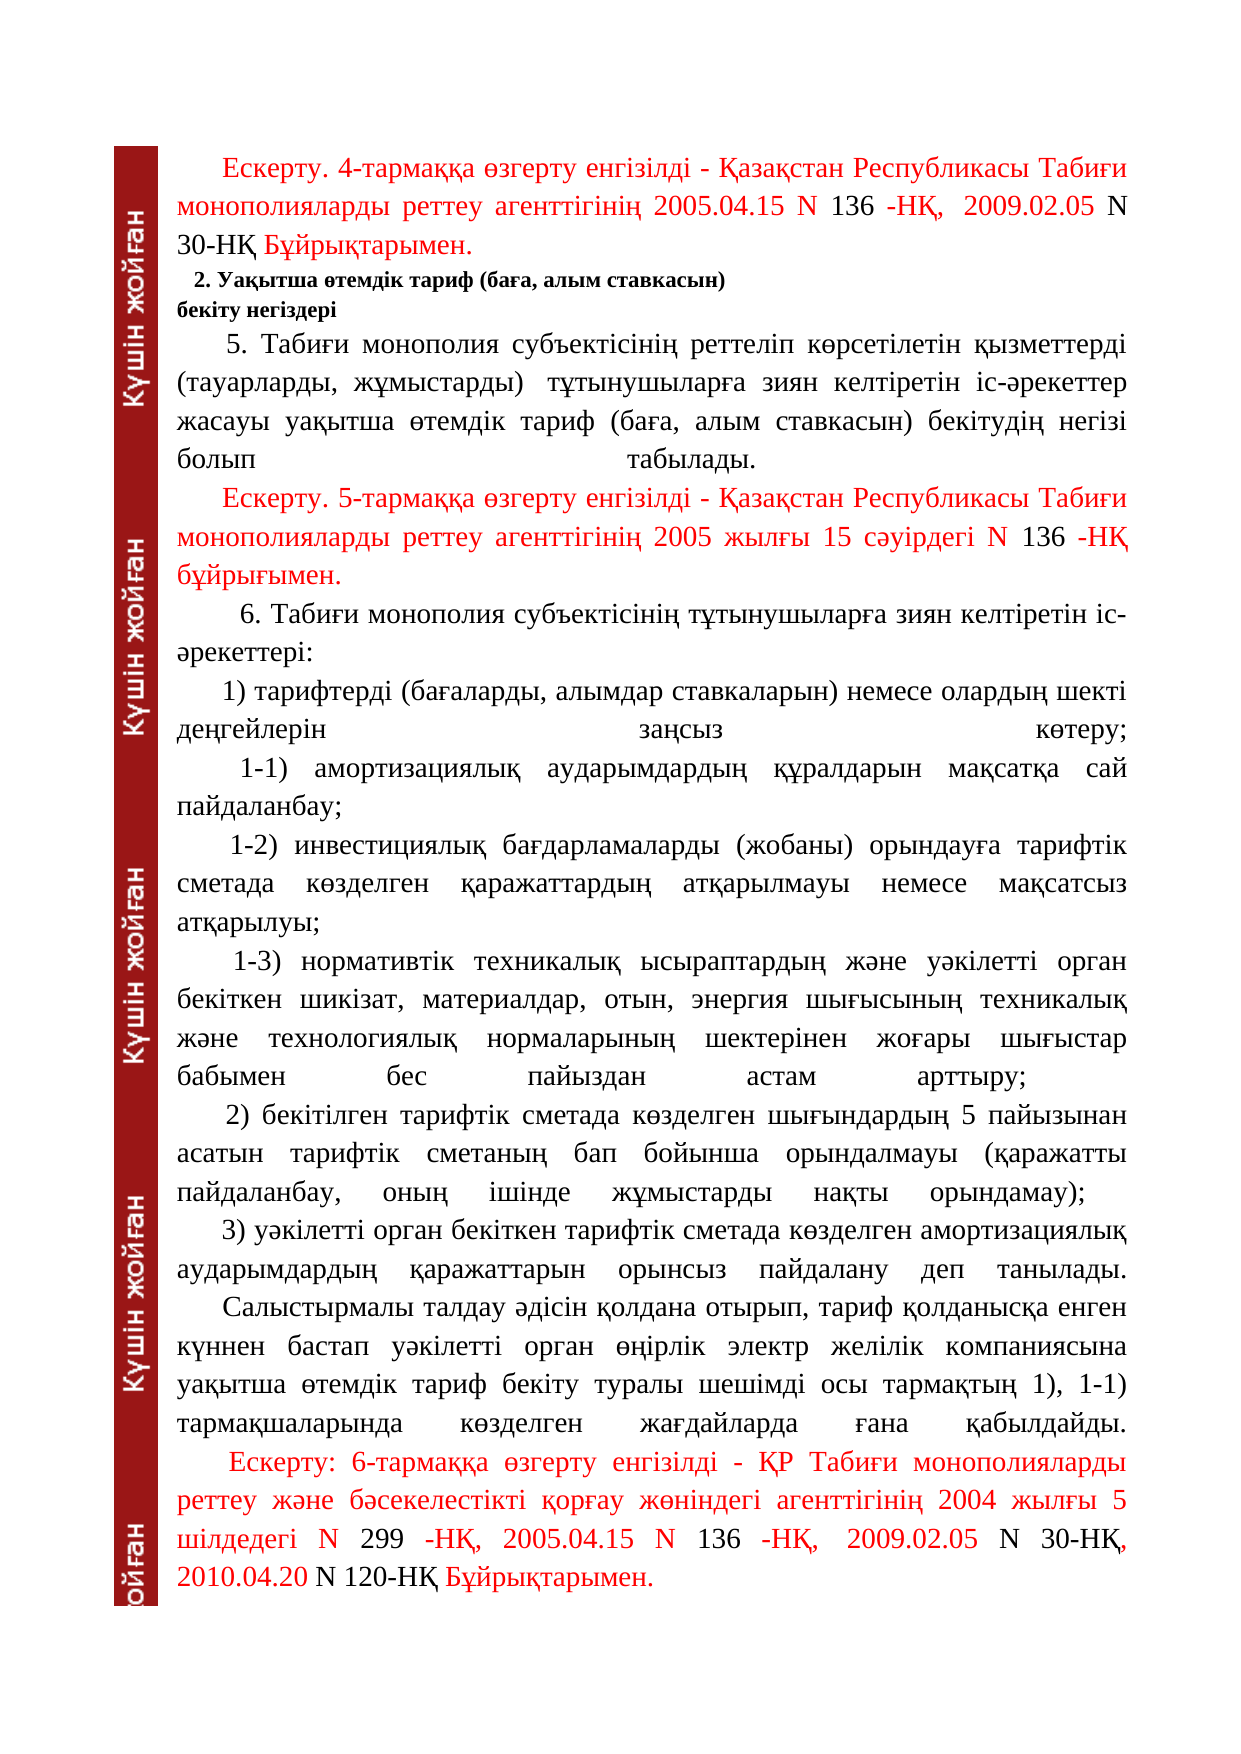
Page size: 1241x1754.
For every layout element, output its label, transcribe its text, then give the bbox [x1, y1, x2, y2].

picture [114, 322, 158, 326]
picture [114, 261, 158, 266]
text 2. Уақытша өтемдік тариф (баға, алым ставкасын) бекіту негіздері [112, 266, 1128, 322]
text 6. Табиғи монополия субъектісінің тұтынушыларға зиян келтіретін іс-әрекеттері: 1) тарифтердi (бағаларды, алымдар ставкаларын) немесе олардың шектi деңгейлерiн заңсыз көтеру; 1-1) амортизациялық аударымдардың құралдарын мақсатқа сай пайдаланбау; 1-2) инвестициялық бағдарламаларды (жобаны) орындауға тарифтік сметада көзделген қаражаттардың атқарылмауы немесе мақсатсыз атқарылуы; 1-3) нормативтік техникалық ысыраптардың және уәкілетті орган бекіткен шикізат, материалдар, отын, энергия шығысының техникалық және технологиялық нормаларының шектерінен жоғары шығыстар бабымен бес пайыздан астам арттыру; 2) бекітілген тарифтік сметада көзделген шығындардың 5 пайызынан асатын тарифтік сметаның бап бойынша орындалмауы (қаражатты пайдаланбау, оның ішінде жұмыстарды нақты орындамау); 3) уәкілетті орган бекіткен тарифтік сметада көзделген амортизациялық аударымдардың қаражаттарын орынсыз пайдалану деп танылады. Салыстырмалы талдау әдісін қолдана отырып, тариф қолданысқа енген күннен бастап уәкілетті орган өңірлік электр желілік компаниясына уақытша өтемдік тариф бекіту туралы шешімді осы тармақтың 1), 1-1) тармақшаларында көзделген жағдайларда ғана қабылдайды. Ескерту: 6-тармаққа өзгерту енгізілді - ҚР Табиғи монополияларды реттеу және бәсекелестікті қорғау жөніндегі агенттігінің 2004 жылғы 5 шілдедегі N 299 -НҚ, 2005.04.15 N 136 -НҚ, 2009.02.05 N 30-НҚ, 2010.04.20 N 120-НҚ Бұйрықтарымен. [112, 596, 1128, 1593]
text 5. Табиғи монополия субъектісінің реттеліп көрсетілетін қызметтерді (тауарларды, жұмыстарды) тұтынушыларға зиян келтіретін іс-әрекеттер жасауы уақытша өтемдік тариф (баға, алым ставкасын) бекітудің негізі болып табылады. Ескерту. 5-тармаққа өзгерту енгізілді - Қазақстан Республикасы Табиғи монополияларды реттеу агенттігінің 2005 жылғы 15 сәуірдегі N 136 -НҚ бұйрығымен. [112, 326, 1128, 591]
picture [114, 146, 158, 150]
picture [114, 591, 158, 596]
picture [114, 1593, 158, 1606]
